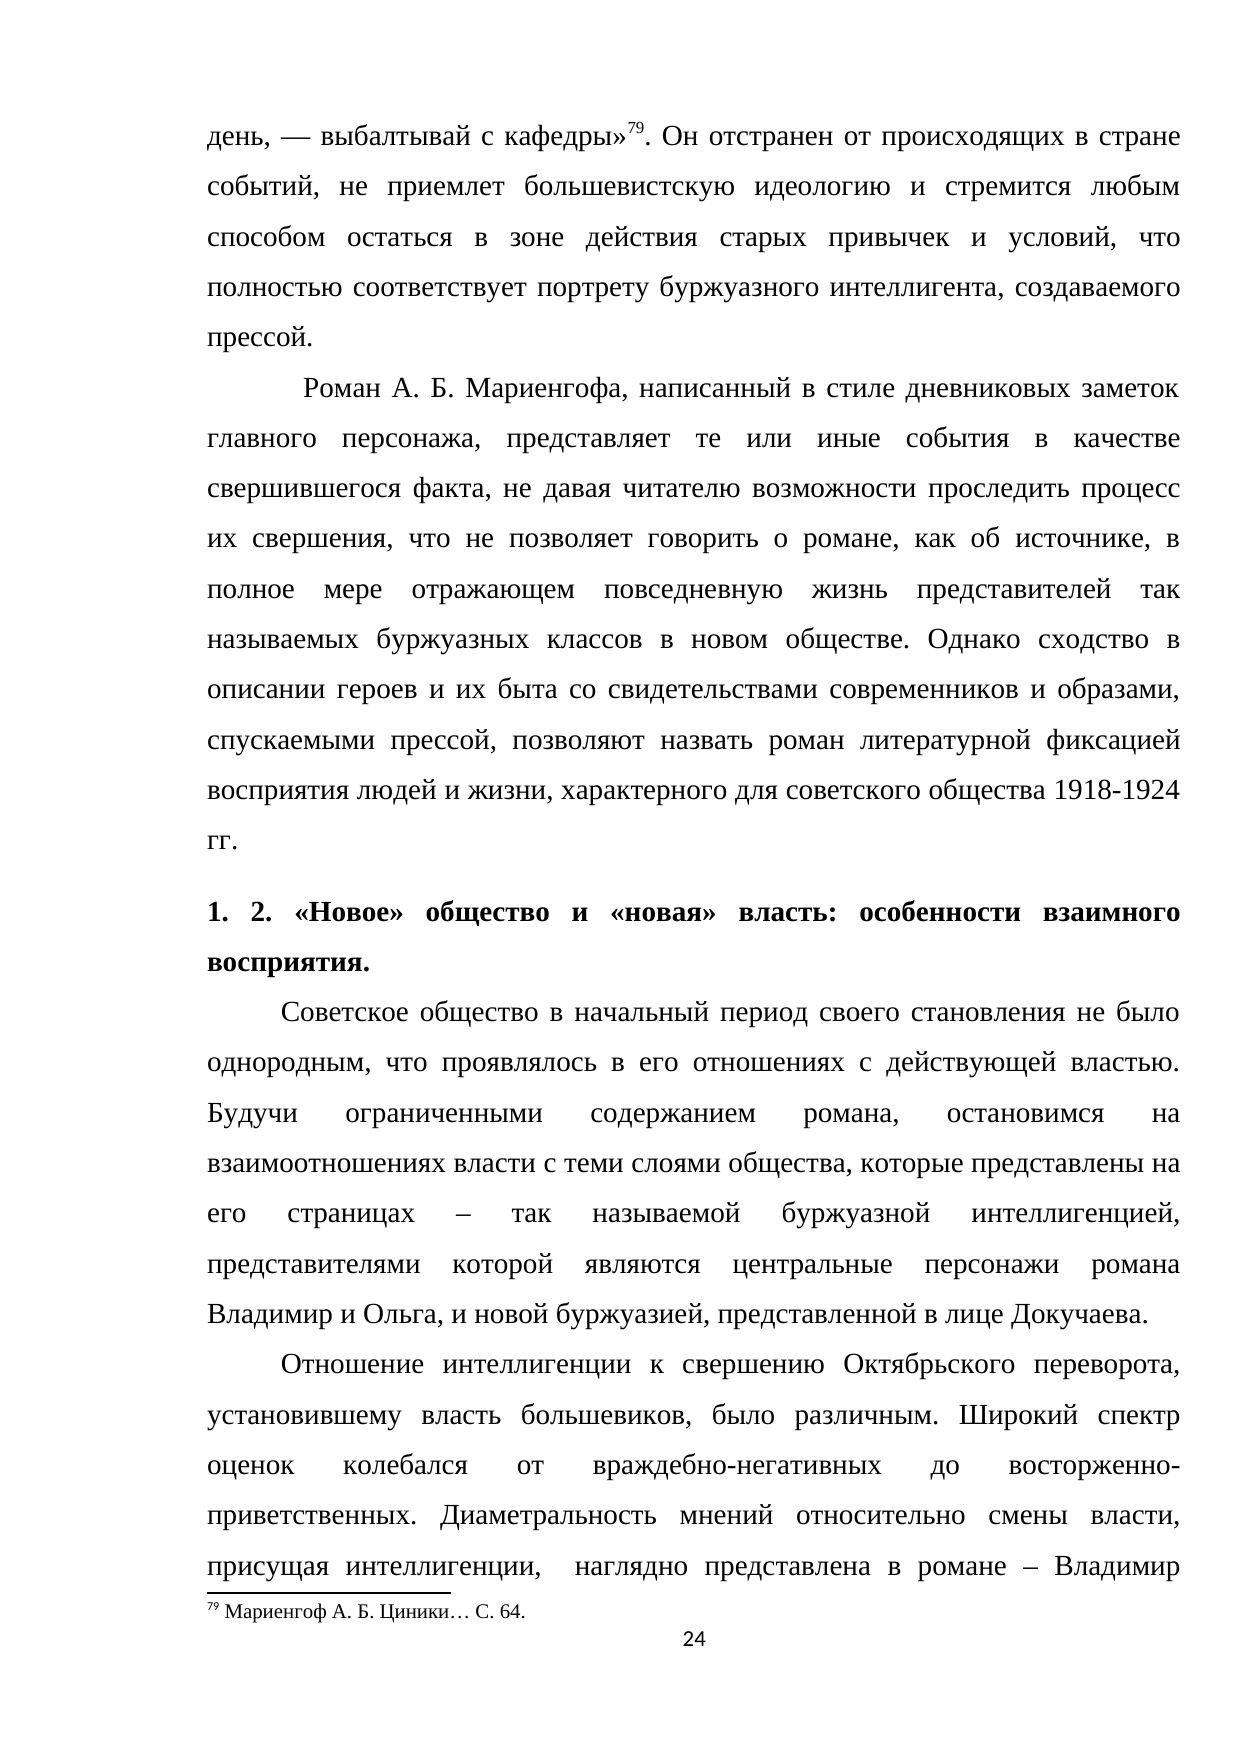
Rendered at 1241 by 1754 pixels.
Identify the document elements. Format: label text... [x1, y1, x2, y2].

text Советское общество в начальный период своего становления не было однородным, что проявлялось в его отношениях с действующей властью. Будучи ограниченными содержанием романа, остановимся на взаимоотношениях власти с теми слоями общества, которые представлены на его страницах – так называемой буржуазной интеллигенцией, представителями которой являются центральные персонажи романа Владимир и Ольга, и новой буржуазией, представленной в лице Докучаева. [207, 994, 1181, 1330]
subtitle 1. 2. «Новое» общество и «новая» власть: особенности взаимного восприятия. [207, 894, 1181, 977]
text Роман А. Б. Мариенгофа, написанный в стиле дневниковых заметок главного персонажа, представляет те или иные события в качестве свершившегося факта, не давая читателю возможности проследить процесс их свершения, что не позволяет говорить о романе, как об источнике, в полное мере отражающем повседневную жизнь представителей так называемых буржуазных классов в новом обществе. Однако сходство в описании героев и их быта со свидетельствами современников и образами, спускаемыми прессой, позволяют назвать роман литературной фиксацией восприятия людей и жизни, характерного для советского общества 1918-1924 гг. [207, 370, 1181, 856]
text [207, 118, 1181, 353]
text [207, 1346, 1181, 1581]
